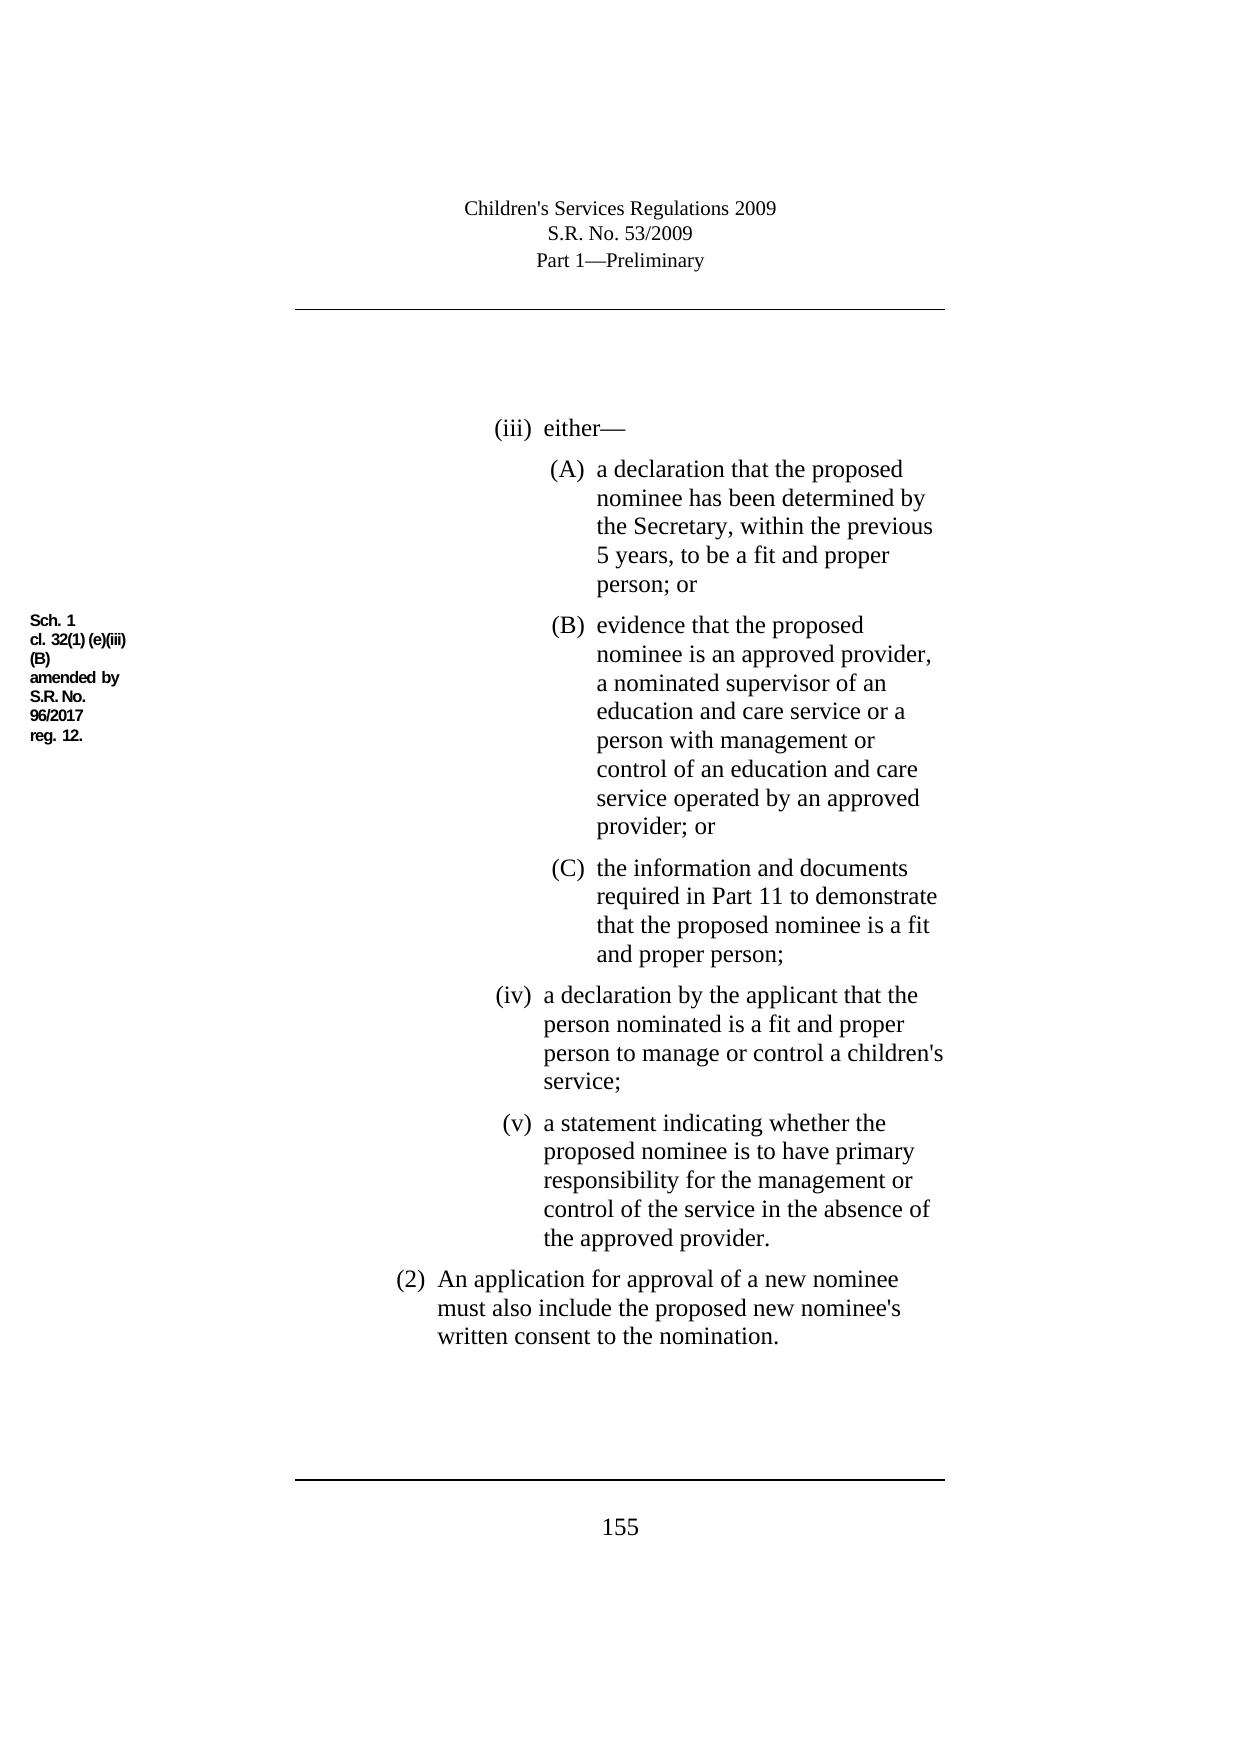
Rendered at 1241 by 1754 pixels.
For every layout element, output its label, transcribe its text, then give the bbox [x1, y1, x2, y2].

subtitle (iii) either— [295, 413, 945, 441]
subtitle (B) evidence that the proposed nominee is an approved provider, a nominated supervisor of an education and care service or a person with management or control of an education and care service operated by an approved provider; or [295, 610, 945, 840]
subtitle (C) the information and documents required in Part 11 to demonstrate that the proposed nominee is a fit and proper person; [295, 853, 945, 968]
subtitle (A) a declaration that the proposed nominee has been determined by the Secretary, within the previous 5 years, to be a fit and proper person; or [295, 454, 945, 598]
text Sch. 1 cl. 32(1) (e)(iii)(B) amended by S.R. No. 96/2017 reg. 12. [29, 610, 130, 744]
subtitle (v) a statement indicating whether the proposed nominee is to have primary responsibility for the management or control of the service in the absence of the approved provider. [295, 1108, 945, 1251]
subtitle (iv) a declaration by the applicant that the person nominated is a fit and proper person to manage or control a children's service; [295, 980, 945, 1095]
subtitle (2) An application for approval of a new nominee must also include the proposed new nominee's written consent to the nomination. [295, 1264, 945, 1350]
